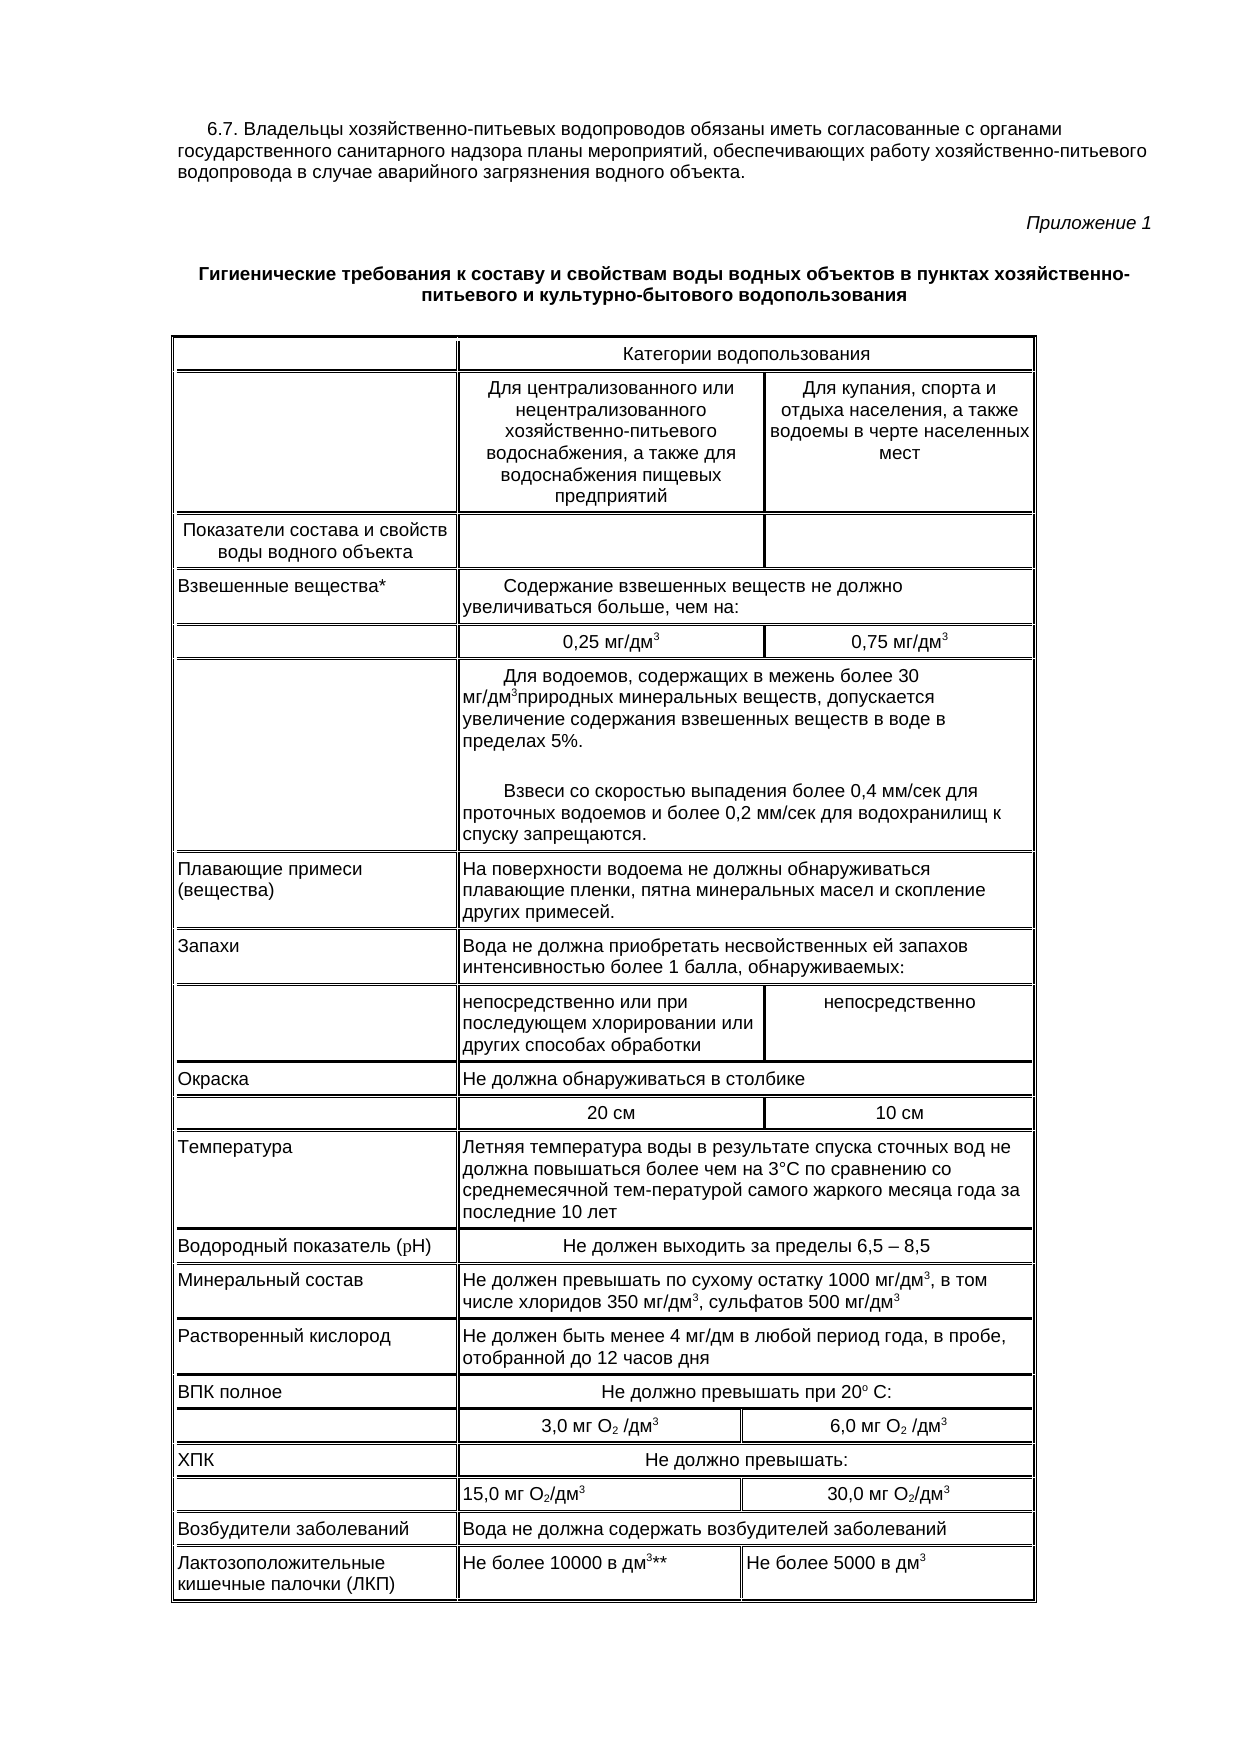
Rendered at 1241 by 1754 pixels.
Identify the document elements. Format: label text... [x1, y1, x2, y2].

table_cell непосредственно или при последующем хлорировании или других способах обработки [460, 986, 763, 1060]
table_cell 30,0 мг О2/дм3 [743, 1475, 1034, 1509]
table_cell Не должен выходить за пределы 6,5 – 8,5 [460, 1227, 1033, 1261]
table_cell Лактозоположительные кишечные палочки (ЛКП) [173, 1544, 458, 1599]
table_cell [174, 369, 456, 511]
table_cell 20 см [460, 1098, 763, 1128]
table_cell 10 см [766, 1094, 1034, 1128]
table_header [174, 337, 458, 369]
table_cell Содержание взвешенных веществ не должно увеличиваться больше, чем на: [458, 567, 1035, 623]
table_cell Не должен быть менее 4 мг/дм в любой период года, в пробе, отобранной до 12 часов дня [460, 1317, 1033, 1373]
table_cell Не более 5000 в дм3 [742, 1544, 1035, 1599]
table_header Категории водопользования [458, 338, 1033, 369]
table_cell [173, 983, 458, 1060]
table_cell [173, 657, 458, 849]
table_cell Вода не должна приобретать несвойственных ей запахов интенсивностью более 1 балла, обнаруживаемых: [458, 927, 1035, 983]
table_cell Запахи [173, 927, 458, 983]
table_cell [460, 515, 763, 567]
table_cell Летняя температура воды в результате спуска сточных вод не должна повышаться более чем на 3°С по сравнению со среднемесячной тем-пературой самого жаркого месяца года за последние 10 лет [460, 1128, 1034, 1227]
table_cell Взвешенные вещества* [173, 567, 458, 623]
table_cell ВПК полное [173, 1373, 456, 1407]
table_cell Не должно превышать при 20о С: [460, 1373, 1035, 1407]
table_cell Окраска [174, 1060, 456, 1094]
table_cell Не должен превышать по сухому остатку 1000 мг/дм3, в том числе хлоридов 350 мг/дм3, сульфатов 500 мг/дм3 [460, 1261, 1034, 1317]
table_cell [173, 623, 458, 657]
table_cell Возбудители заболеваний [174, 1510, 456, 1544]
table_cell Температура [174, 1128, 456, 1227]
table_cell Не должна обнаруживаться в столбике [460, 1060, 1033, 1094]
table_cell Вода не должна содержать возбудителей заболеваний [460, 1510, 1034, 1544]
table_cell Минеральный состав [174, 1261, 456, 1317]
table_cell Растворенный кислород [174, 1317, 456, 1373]
text Гигиенические требования к составу и свойствам воды водных объектов в пунктах хозяйственно-питьевого и культурно-бытового водопользования [177, 263, 1152, 306]
table_cell Плавающие примеси (вещества) [174, 850, 456, 927]
table_cell 0,75 мг/дм3 [764, 623, 1035, 657]
table_cell Для централизованного или нецентрализованного хозяйственно-питьевого водоснабжения, а также для водоснабжения пищевых предприятий [460, 373, 763, 511]
table_cell [766, 511, 1034, 567]
table_cell 3,0 мг О2 /дм3 [460, 1410, 740, 1441]
table_cell Не более 10000 в дм3** [458, 1547, 742, 1599]
text Приложение 1 [177, 212, 1152, 233]
table_cell Для купания, спорта и отдыха населения, а также водоемы в черте населенных мест [766, 369, 1034, 511]
table_cell На поверхности водоема не должны обнаруживаться плавающие пленки, пятна минеральных масел и скопление других примесей. [460, 850, 1034, 927]
table_cell непосредственно [764, 983, 1035, 1060]
table_cell ХПК [174, 1441, 456, 1475]
table_cell [174, 1475, 456, 1509]
table_cell Показатели состава и свойств воды водного объекта [174, 511, 456, 567]
table_cell 0,25 мг/дм3 [460, 626, 763, 657]
table_cell Водородный показатель (pН) [174, 1227, 456, 1261]
table_cell 15,0 мг О2/дм3 [460, 1479, 740, 1509]
table_cell [174, 1407, 456, 1441]
table_cell Не должно превышать: [460, 1441, 1034, 1475]
table_cell 6,0 мг О2 /дм3 [743, 1407, 1033, 1441]
table_cell [174, 1094, 456, 1128]
table_cell Для водоемов, содержащих в межень более 30 мг/дм3природных минеральных веществ, допускается увеличение содержания взвешенных веществ в воде в пределах 5%. Взвеси со скоростью выпадения более 0,4 мм/сек для проточных водоемов и более 0,2 мм/сек для водохранилищ к спуску запрещаются. [458, 657, 1035, 849]
text 6.7. Владельцы хозяйственно-питьевых водопроводов обязаны иметь согласованные с органами государственного санитарного надзора планы мероприятий, обеспечивающих работу хозяйственно-питьевого водопровода в случае аварийного загрязнения водного объекта. [177, 118, 1152, 183]
